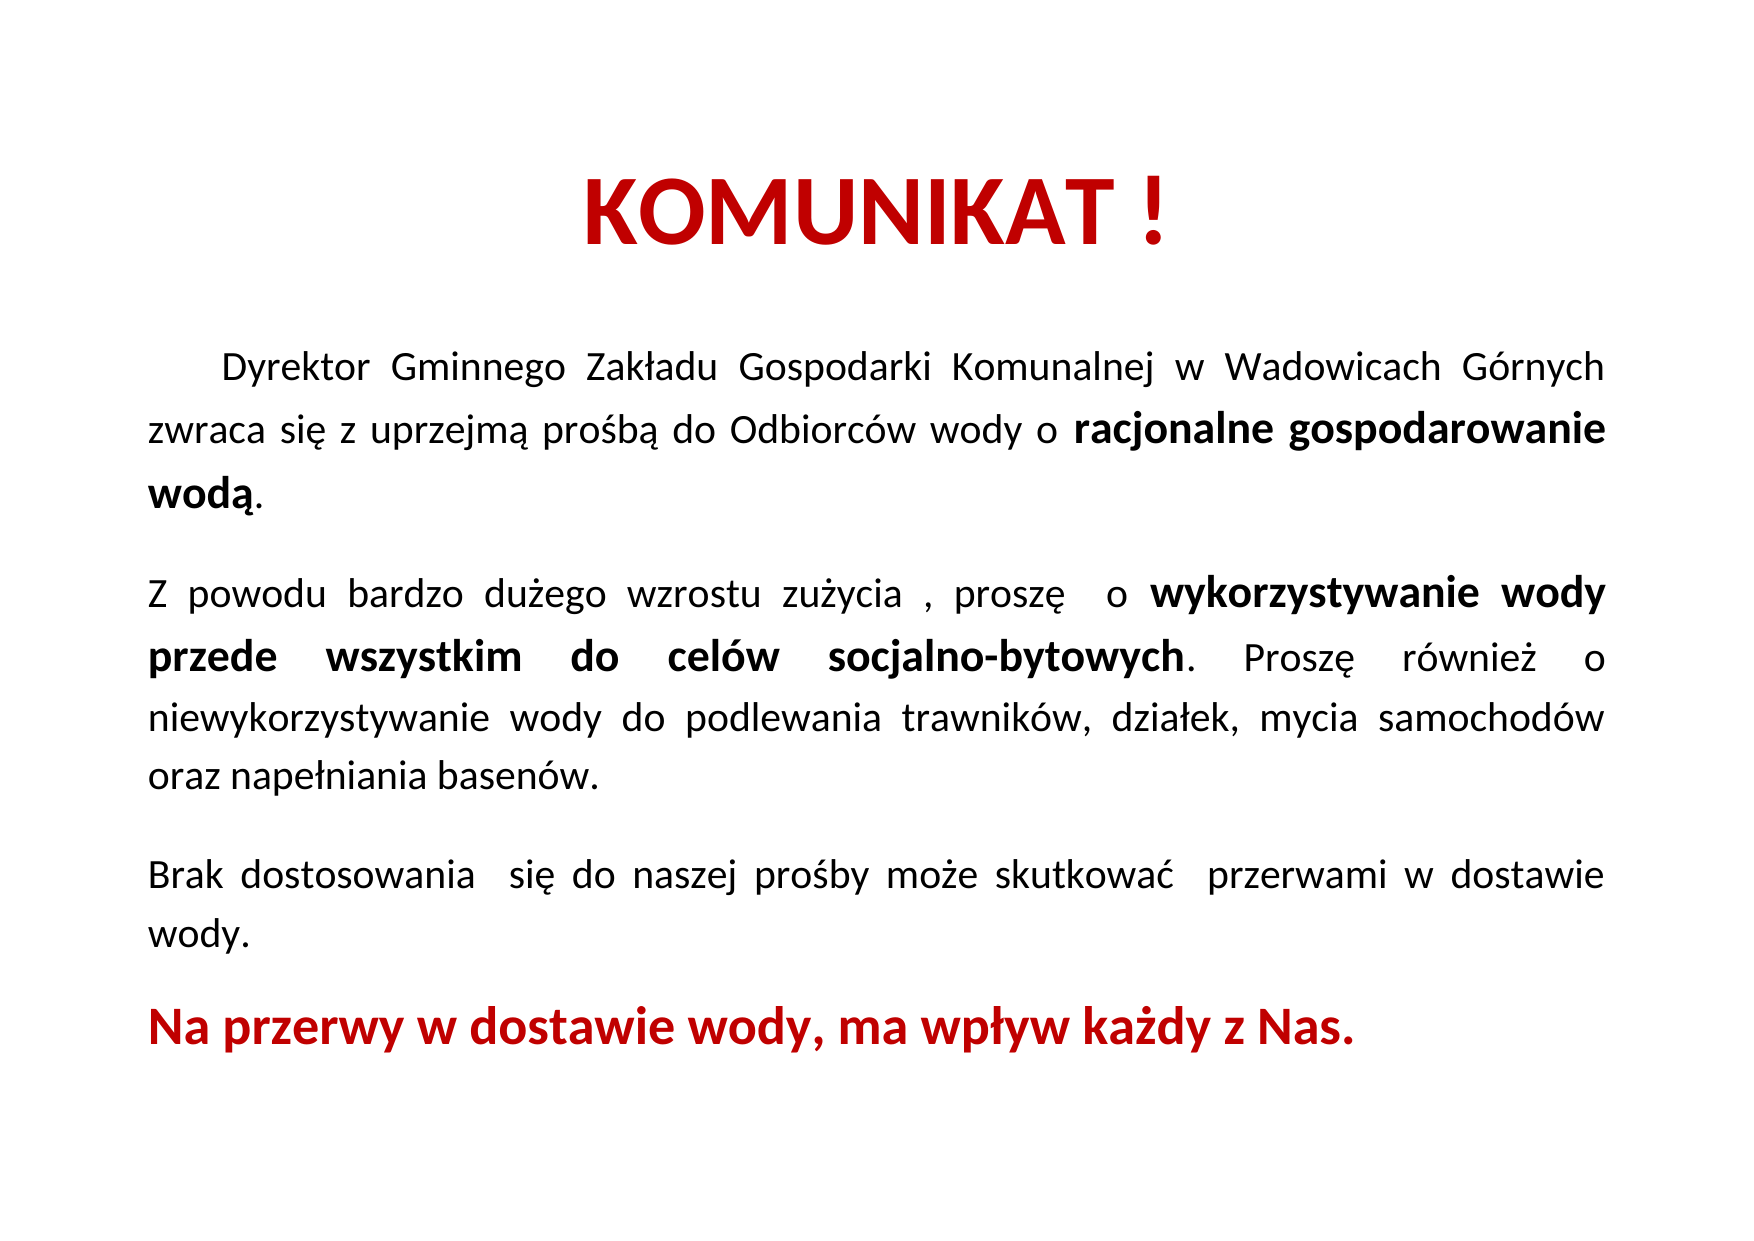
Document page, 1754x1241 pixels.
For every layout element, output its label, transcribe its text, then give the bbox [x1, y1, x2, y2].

text KOMUNIKAT ! [148, 148, 1606, 270]
text Z powodu bardzo dużego wzrostu zużycia , proszę o wykorzystywanie wody przede wszystkim do celów socjalno-bytowych. Proszę również o niewykorzystywanie wody do podlewania trawników, działek, mycia samochodów oraz napełniania basenów. [148, 563, 1606, 800]
text Dyrektor Gminnego Zakładu Gospodarki Komunalnej w Wadowicach Górnych zwraca się z uprzejmą prośbą do Odbiorców wody o racjonalne gospodarowanie wodą. [148, 340, 1606, 519]
text Na przerwy w dostawie wody, ma wpływ każdy z Nas. [148, 992, 1606, 1058]
text Brak dostosowania się do naszej prośby może skutkować przerwami w dostawie wody. [148, 848, 1606, 958]
